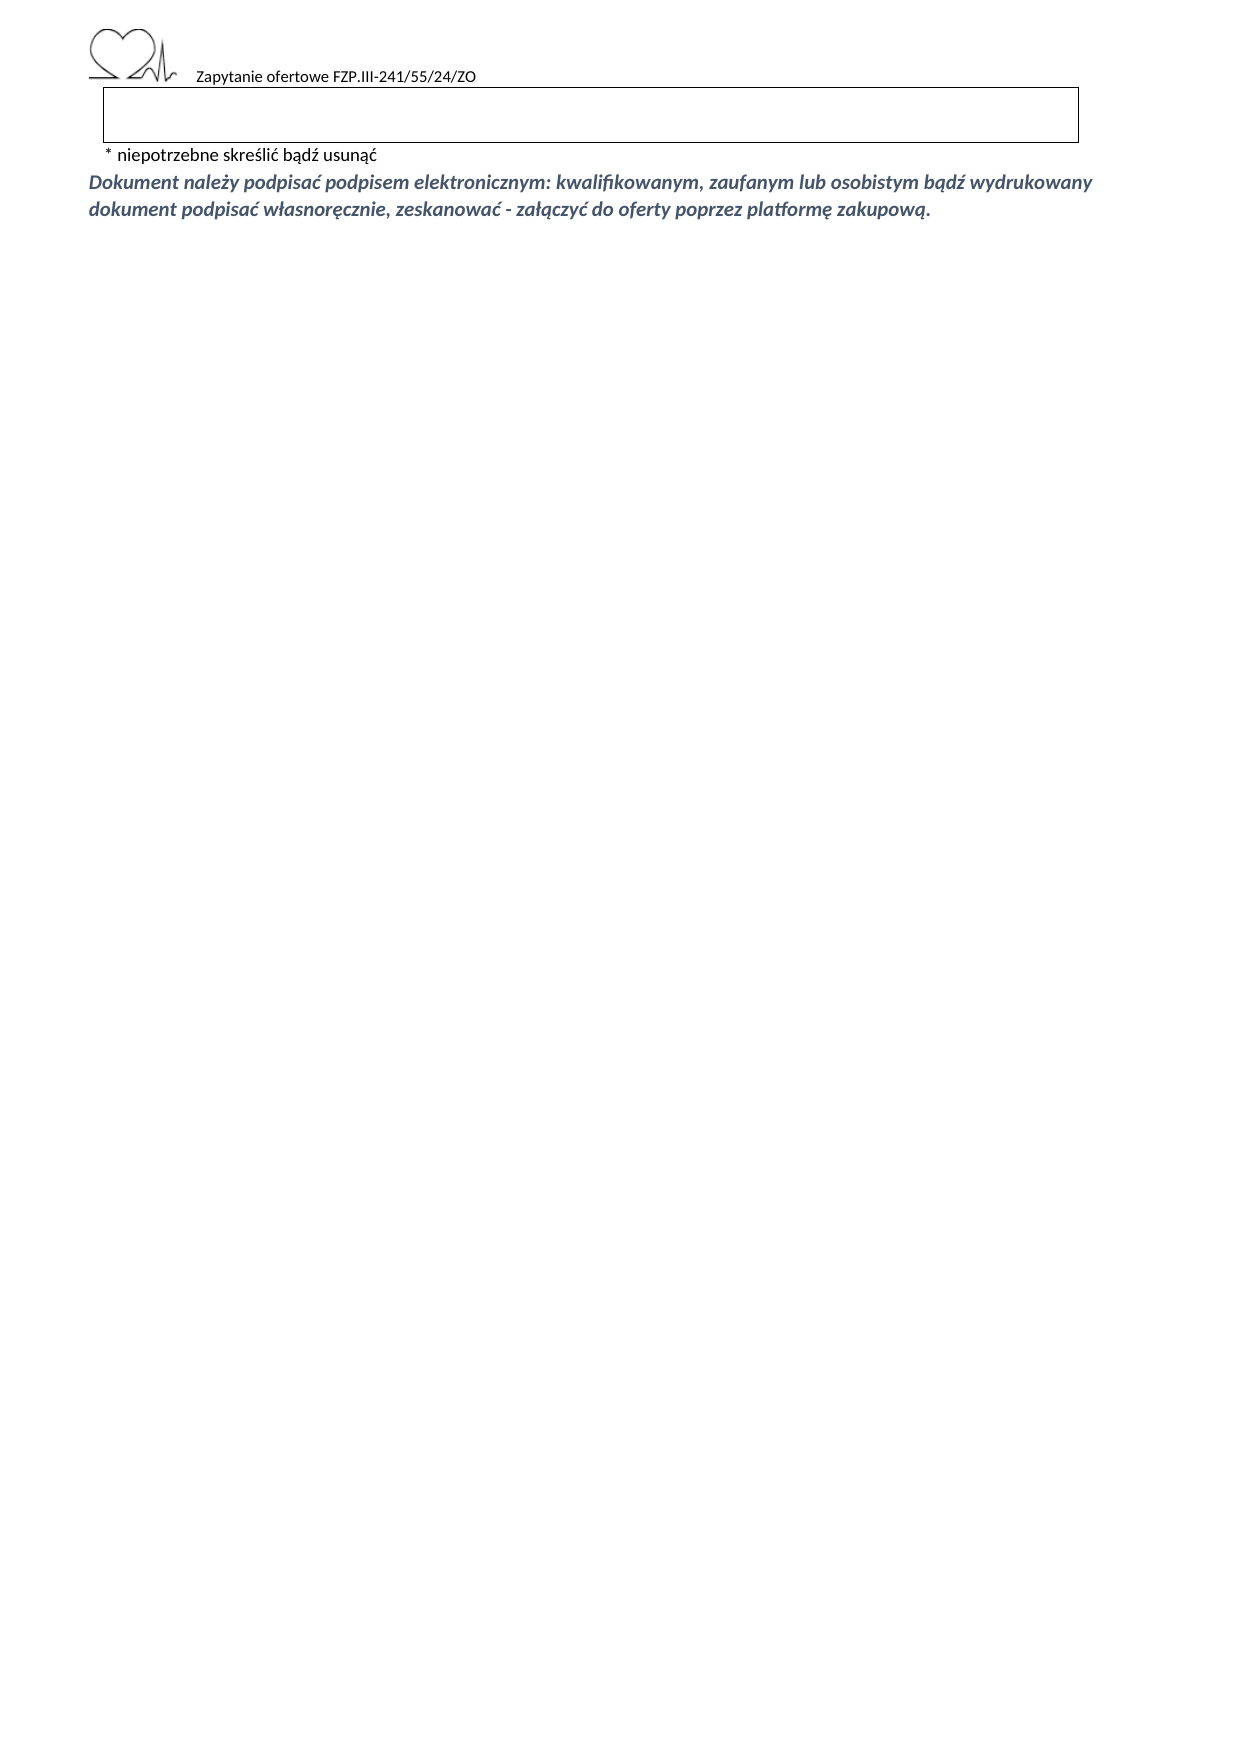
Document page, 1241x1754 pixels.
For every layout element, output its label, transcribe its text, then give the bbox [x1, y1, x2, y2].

text * niepotrzebne skreślić bądź usunąć [103, 143, 1167, 166]
text Dokument należy podpisać podpisem elektronicznym: kwalifikowanym, zaufanym lub osobistym bądź wydrukowany dokument podpisać własnoręcznie, zeskanować - załączyć do oferty poprzez platformę zakupową. [89, 169, 1167, 222]
picture [88, 29, 178, 83]
table_header [104, 88, 1078, 142]
